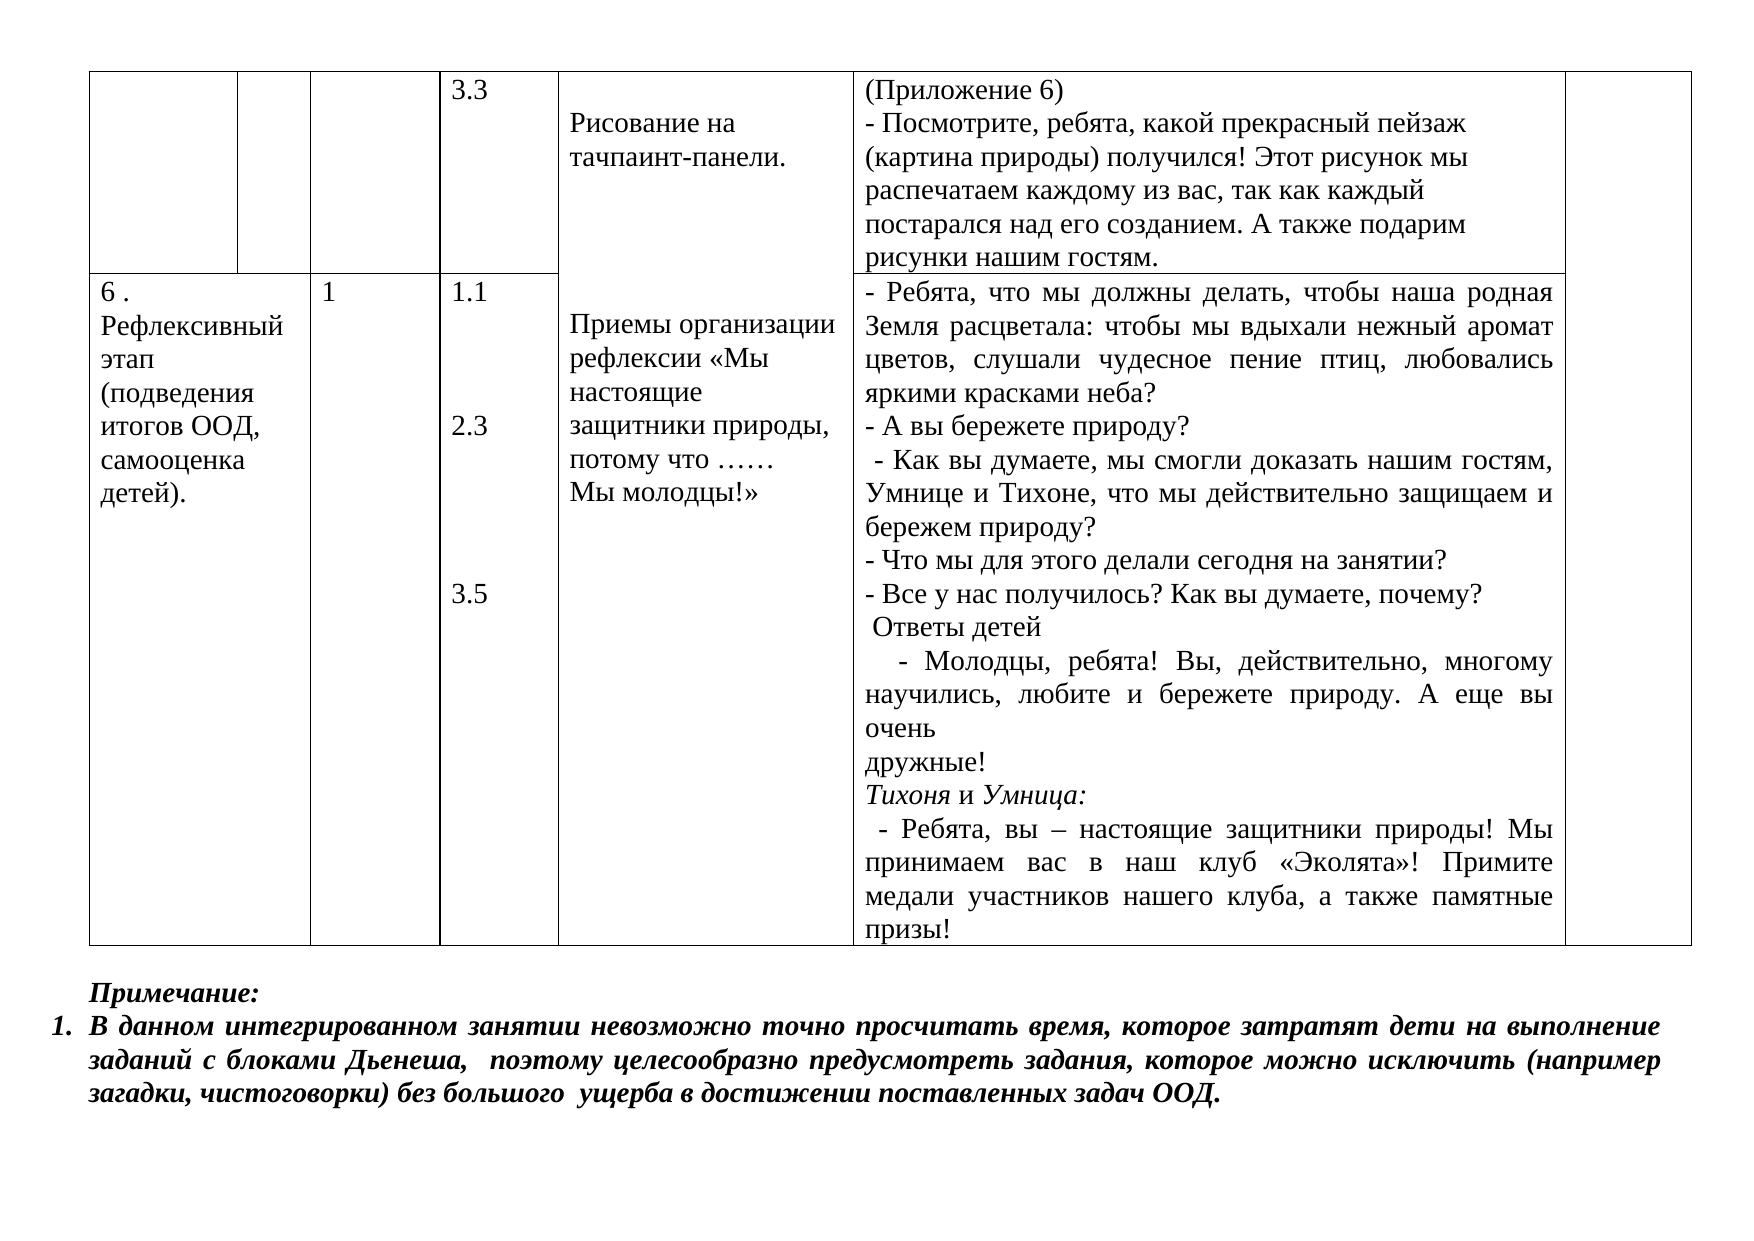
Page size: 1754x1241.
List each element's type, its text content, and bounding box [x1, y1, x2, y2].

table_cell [854, 72, 1565, 273]
text Примечание: [89, 975, 1665, 1008]
table_cell 6 . Рефлексивный этап (подведения итогов ООД, самооценка детей). [90, 274, 310, 945]
table_cell 10 [311, 72, 439, 273]
table_cell 3.2 2.5 2.3 3.3 [441, 72, 558, 273]
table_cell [90, 72, 237, 273]
list В данном интегрированном занятии невозможно точно просчитать время, которое затратят дети на выполнение заданий с блоками Дьенеша, поэтому целесообразно предусмотреть задания, которое можно исключить (например загадки, чистоговорки) без большого ущерба в достижении поставленных задач ООД. [51, 1008, 1665, 1109]
table_cell 1 [311, 274, 439, 945]
table_cell 1.1 2.3 3.5 [441, 274, 558, 945]
table_cell - Ребята, что мы должны делать, чтобы наша родная Земля расцветала: чтобы мы вдыхали нежный аромат цветов, слушали чудесное пение птиц, любовались яркими красками неба? - А вы бережете природу? - Как вы думаете, мы смогли доказать нашим гостям, Умнице и Тихоне, что мы действительно защищаем и бережем природу? - Что мы для этого делали сегодня на занятии? - Все у нас получилось? Как вы думаете, почему? Ответы детей - Молодцы, ребята! Вы, действительно, многому научились, любите и бережете природу. А еще вы очень дружные! Тихоня и Умница: - Ребята, вы – настоящие защитники природы! Мы принимаем вас в наш клуб «Эколята»! Примите медали участников нашего клуба, а также памятные призы! [854, 274, 1565, 945]
